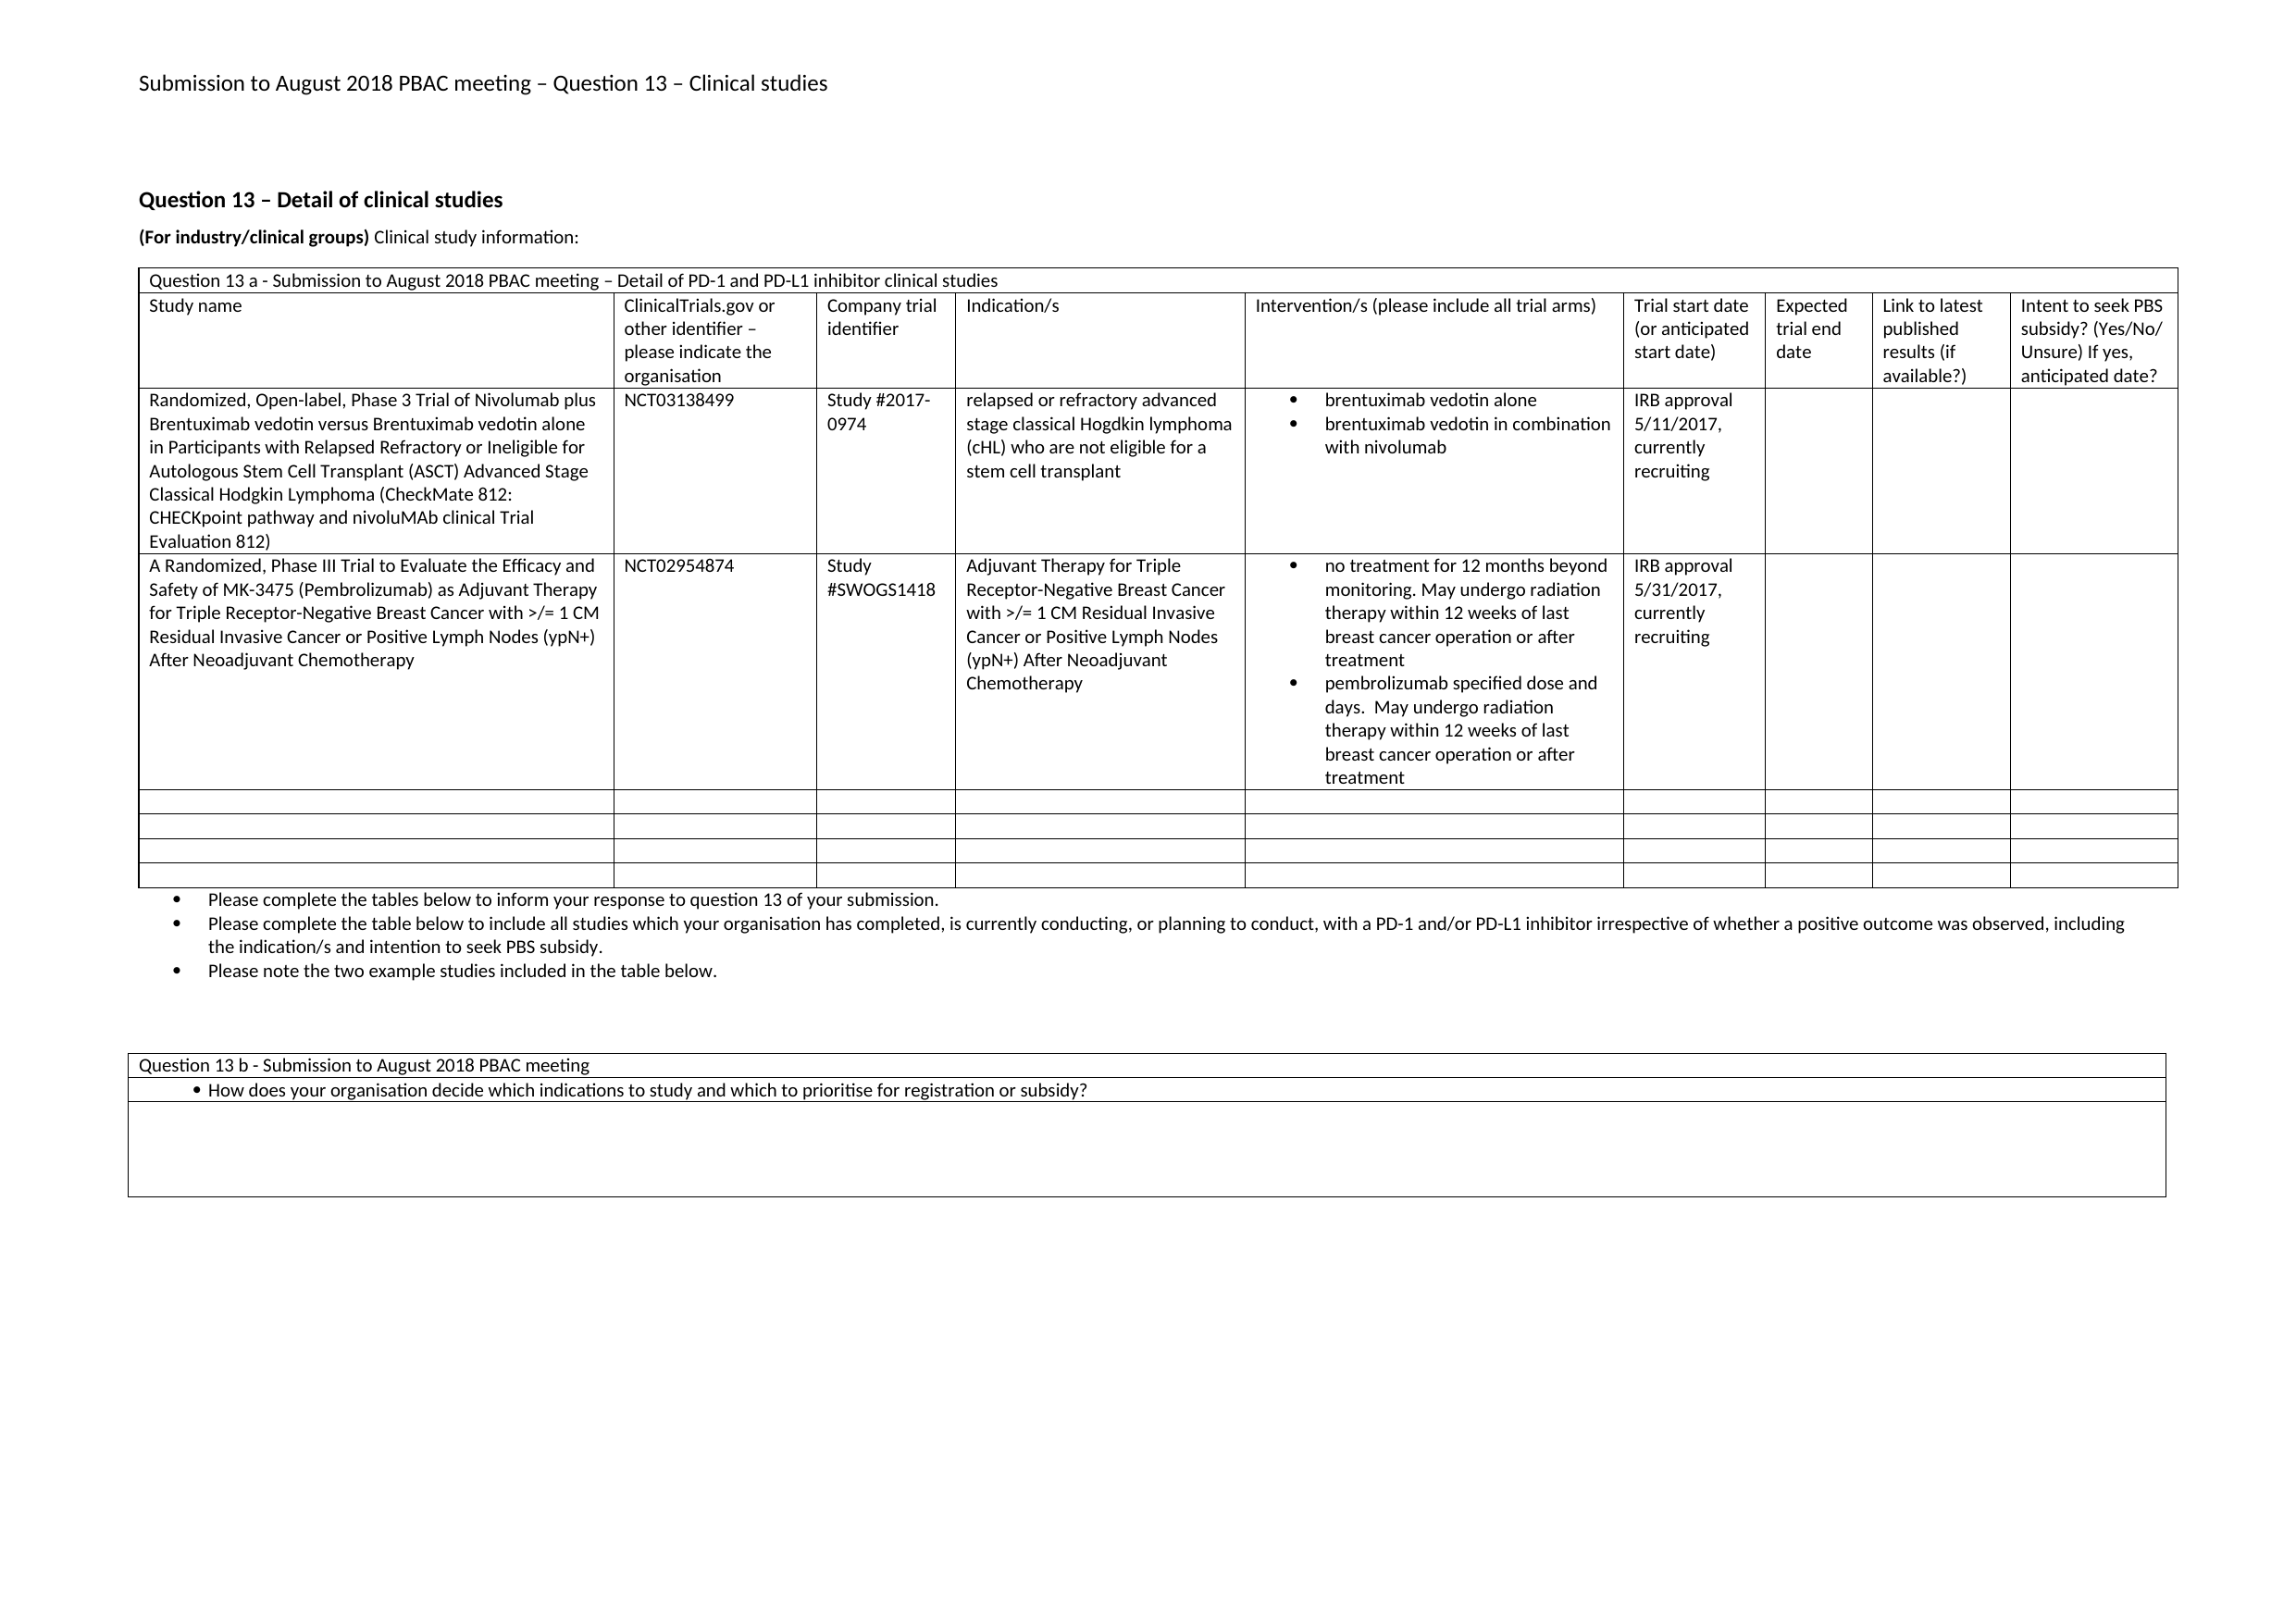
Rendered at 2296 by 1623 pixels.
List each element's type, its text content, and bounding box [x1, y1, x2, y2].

table_cell [1873, 389, 2010, 552]
table_cell [1873, 790, 2010, 813]
table_cell [1873, 839, 2010, 862]
table_cell [1246, 839, 1623, 862]
table_cell Trial start date (or anticipated start date) [1624, 293, 1765, 387]
table_cell [817, 863, 955, 886]
table_cell Randomized, Open-label, Phase 3 Trial of Nivolumab plus Brentuximab vedotin versus Brentuximab vedotin alone in Participants with Relapsed Refractory or Ineligible for Autologous Stem Cell Transplant (ASCT) Advanced Stage Classical Hodgkin Lymphoma (CheckMate 812: CHECKpoint pathway and nivoluMAb clinical Trial Evaluation 812) [140, 389, 614, 552]
table_cell [817, 814, 955, 838]
table_cell [614, 839, 816, 862]
table_cell [2011, 389, 2178, 552]
table_cell A Randomized, Phase III Trial to Evaluate the Efficacy and Safety of MK-3475 (Pembrolizumab) as Adjuvant Therapy for Triple Receptor-Negative Breast Cancer with >/= 1 CM Residual Invasive Cancer or Positive Lymph Nodes (ypN+) After Neoadjuvant Chemotherapy [140, 554, 614, 789]
table_cell Link to latest published results (if available?) [1873, 293, 2010, 387]
table_cell [817, 790, 955, 813]
table_cell Study #SWOGS1418 [817, 554, 955, 789]
table_cell [956, 839, 1245, 862]
table_header Question 13 b - Submission to August 2018 PBAC meeting [129, 1054, 2166, 1077]
table_cell [956, 814, 1245, 838]
list Please complete the tables below to inform your response to question 13 of your submission. [173, 888, 2156, 911]
table_cell [2011, 554, 2178, 789]
table_cell [140, 863, 614, 886]
text (For industry/clinical groups) Clinical study information: [139, 225, 2156, 248]
table_cell [1766, 863, 1872, 886]
table_cell no treatment for 12 months beyond monitoring. May undergo radiation therapy within 12 weeks of last breast cancer operation or after treatment pembrolizumab specified dose and days. May undergo radiation therapy within 12 weeks of last breast cancer operation or after treatment [1246, 554, 1623, 789]
table_cell How does your organisation decide which indications to study and which to prioritise for registration or subsidy? [129, 1078, 2166, 1101]
table_cell [1624, 790, 1765, 813]
table_cell [2011, 839, 2178, 862]
table_cell [1246, 814, 1623, 838]
table_header Question 13 a - Submission to August 2018 PBAC meeting – Detail of PD-1 and PD-L1 inhibitor clinical studies [140, 268, 2178, 292]
table_cell [817, 839, 955, 862]
table_cell [140, 814, 614, 838]
table_cell Study #2017-0974 [817, 389, 955, 552]
table_cell [1873, 554, 2010, 789]
table_cell [956, 790, 1245, 813]
table_cell [129, 1102, 2166, 1196]
table_cell [2011, 814, 2178, 838]
table_cell IRB approval 5/11/2017, currently recruiting [1624, 389, 1765, 552]
table_cell Adjuvant Therapy for Triple Receptor-Negative Breast Cancer with >/= 1 CM Residual Invasive Cancer or Positive Lymph Nodes (ypN+) After Neoadjuvant Chemotherapy [956, 554, 1245, 789]
table_cell [1624, 863, 1765, 886]
table_cell ClinicalTrials.gov or other identifier – please indicate the organisation [614, 293, 816, 387]
table_cell [614, 814, 816, 838]
table_cell IRB approval 5/31/2017, currently recruiting [1624, 554, 1765, 789]
subtitle Question 13 – Detail of clinical studies [139, 185, 2156, 214]
table_cell [140, 790, 614, 813]
table_cell [1766, 554, 1872, 789]
table_cell [1624, 839, 1765, 862]
table_cell Intent to seek PBS subsidy? (Yes/No/ Unsure) If yes, anticipated date? [2011, 293, 2178, 387]
table_cell Study name [140, 293, 614, 387]
table_cell Expected trial end date [1766, 293, 1872, 387]
table_cell [614, 790, 816, 813]
table_cell [2011, 863, 2178, 886]
table_cell [1766, 790, 1872, 813]
table_cell [1766, 839, 1872, 862]
table_cell [140, 839, 614, 862]
table_cell Indication/s [956, 293, 1245, 387]
table_cell NCT02954874 [614, 554, 816, 789]
table_cell [1766, 814, 1872, 838]
table_cell relapsed or refractory advanced stage classical Hogdkin lymphoma (cHL) who are not eligible for a stem cell transplant [956, 389, 1245, 552]
table_cell [1766, 389, 1872, 552]
list Please note the two example studies included in the table below. [173, 959, 2156, 982]
table_cell Company trial identifier [817, 293, 955, 387]
table_cell Intervention/s (please include all trial arms) [1246, 293, 1623, 387]
table_cell [1624, 814, 1765, 838]
table_cell [1873, 814, 2010, 838]
table_cell brentuximab vedotin alone brentuximab vedotin in combination with nivolumab [1246, 389, 1623, 552]
table_cell [614, 863, 816, 886]
table_cell [1873, 863, 2010, 886]
table_cell NCT03138499 [614, 389, 816, 552]
table_cell [1246, 863, 1623, 886]
table_cell [956, 863, 1245, 886]
table_cell [1246, 790, 1623, 813]
table_cell [2011, 790, 2178, 813]
list Please complete the table below to include all studies which your organisation has completed, is currently conducting, or planning to conduct, with a PD-1 and/or PD-L1 inhibitor irrespective of whether a positive outcome was observed, including the indication/s and intention to seek PBS subsidy. [173, 911, 2156, 959]
